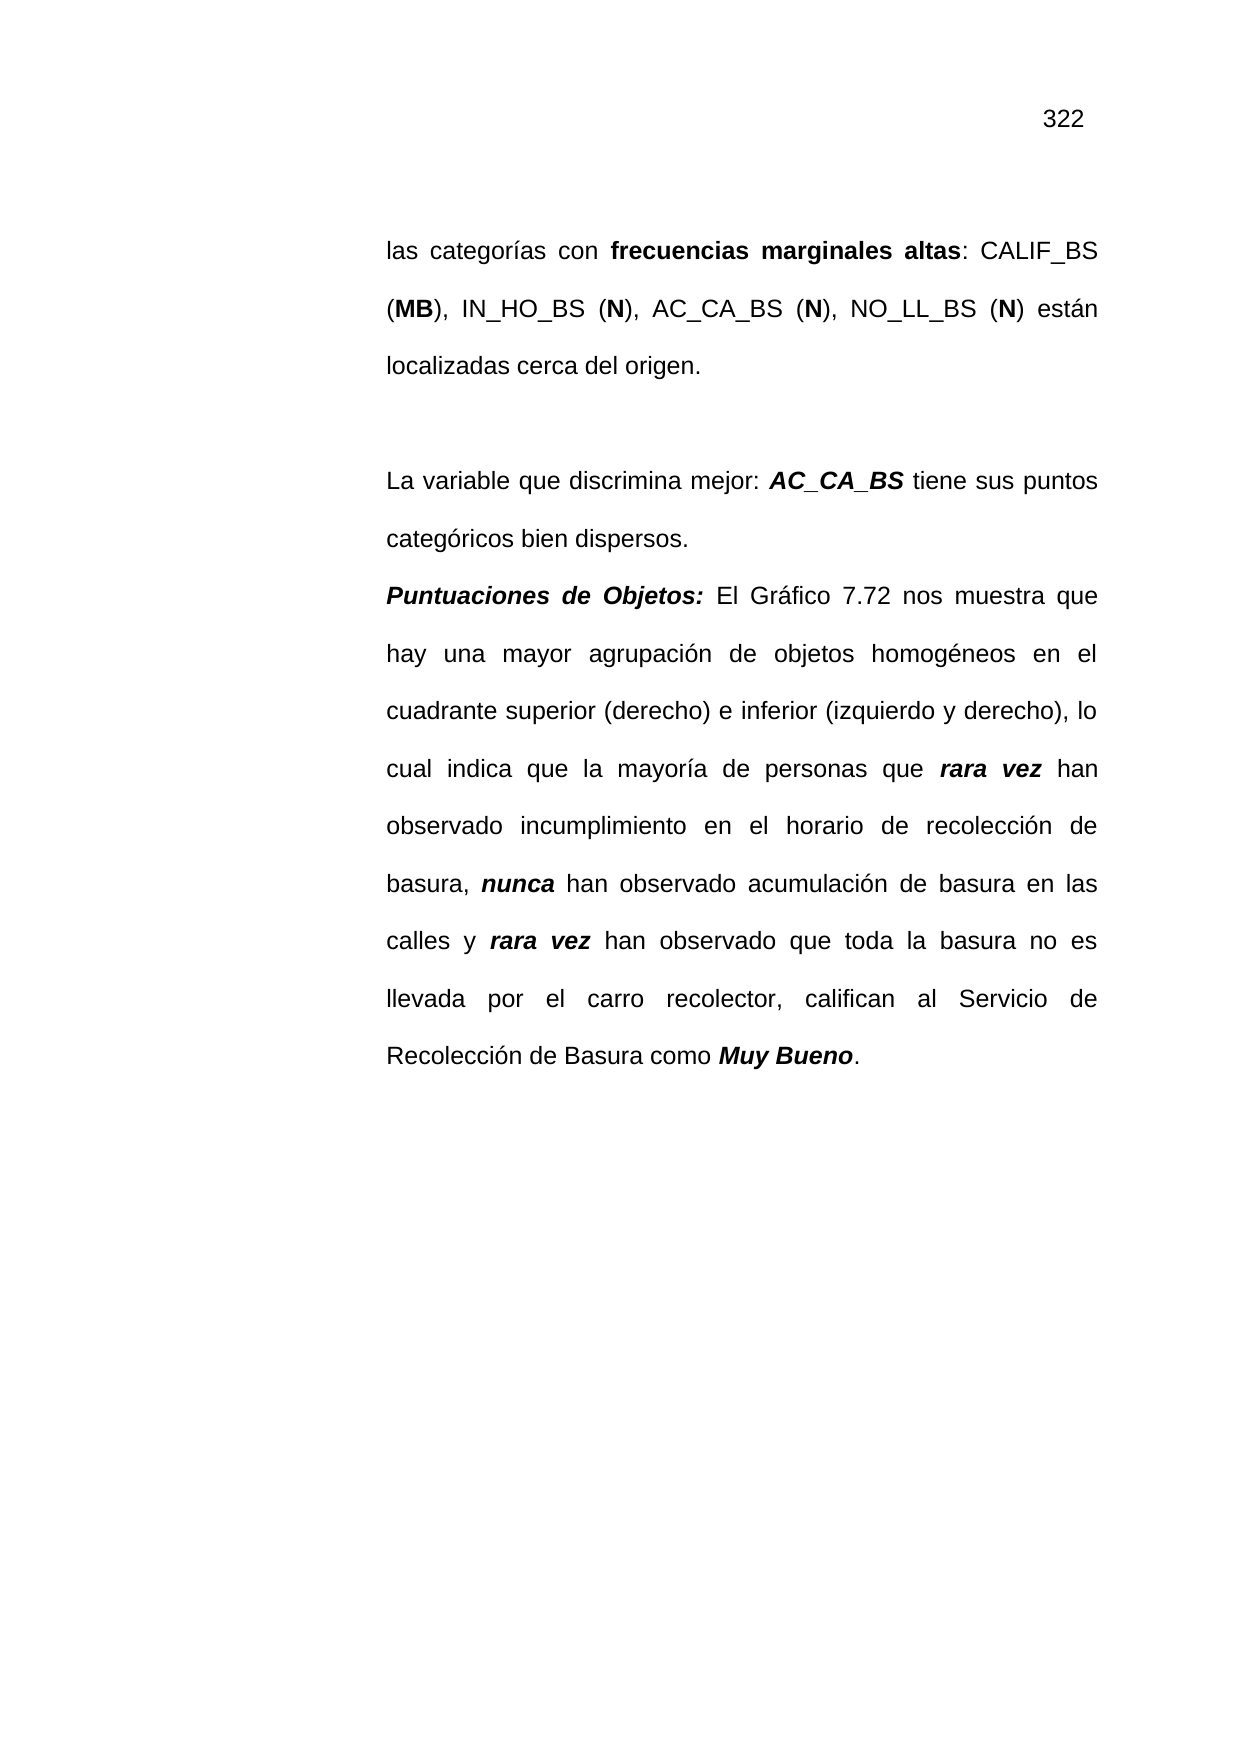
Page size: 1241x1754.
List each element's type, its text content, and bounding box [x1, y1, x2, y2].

text La variable que discrimina mejor: AC_CA_BS tiene sus puntos categóricos bien dispersos. [386, 466, 1098, 552]
text Puntuaciones de Objetos: El Gráfico 7.72 nos muestra que hay una mayor agrupación de objetos homogéneos en el cuadrante superior (derecho) e inferior (izquierdo y derecho), lo cual indica que la mayoría de personas que rara vez han observado incumplimiento en el horario de recolección de basura, nunca han observado acumulación de basura en las calles y rara vez han observado que toda la basura no es llevada por el carro recolector, califican al Servicio de Recolección de Basura como Muy Bueno. [386, 581, 1098, 1070]
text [386, 236, 1098, 380]
